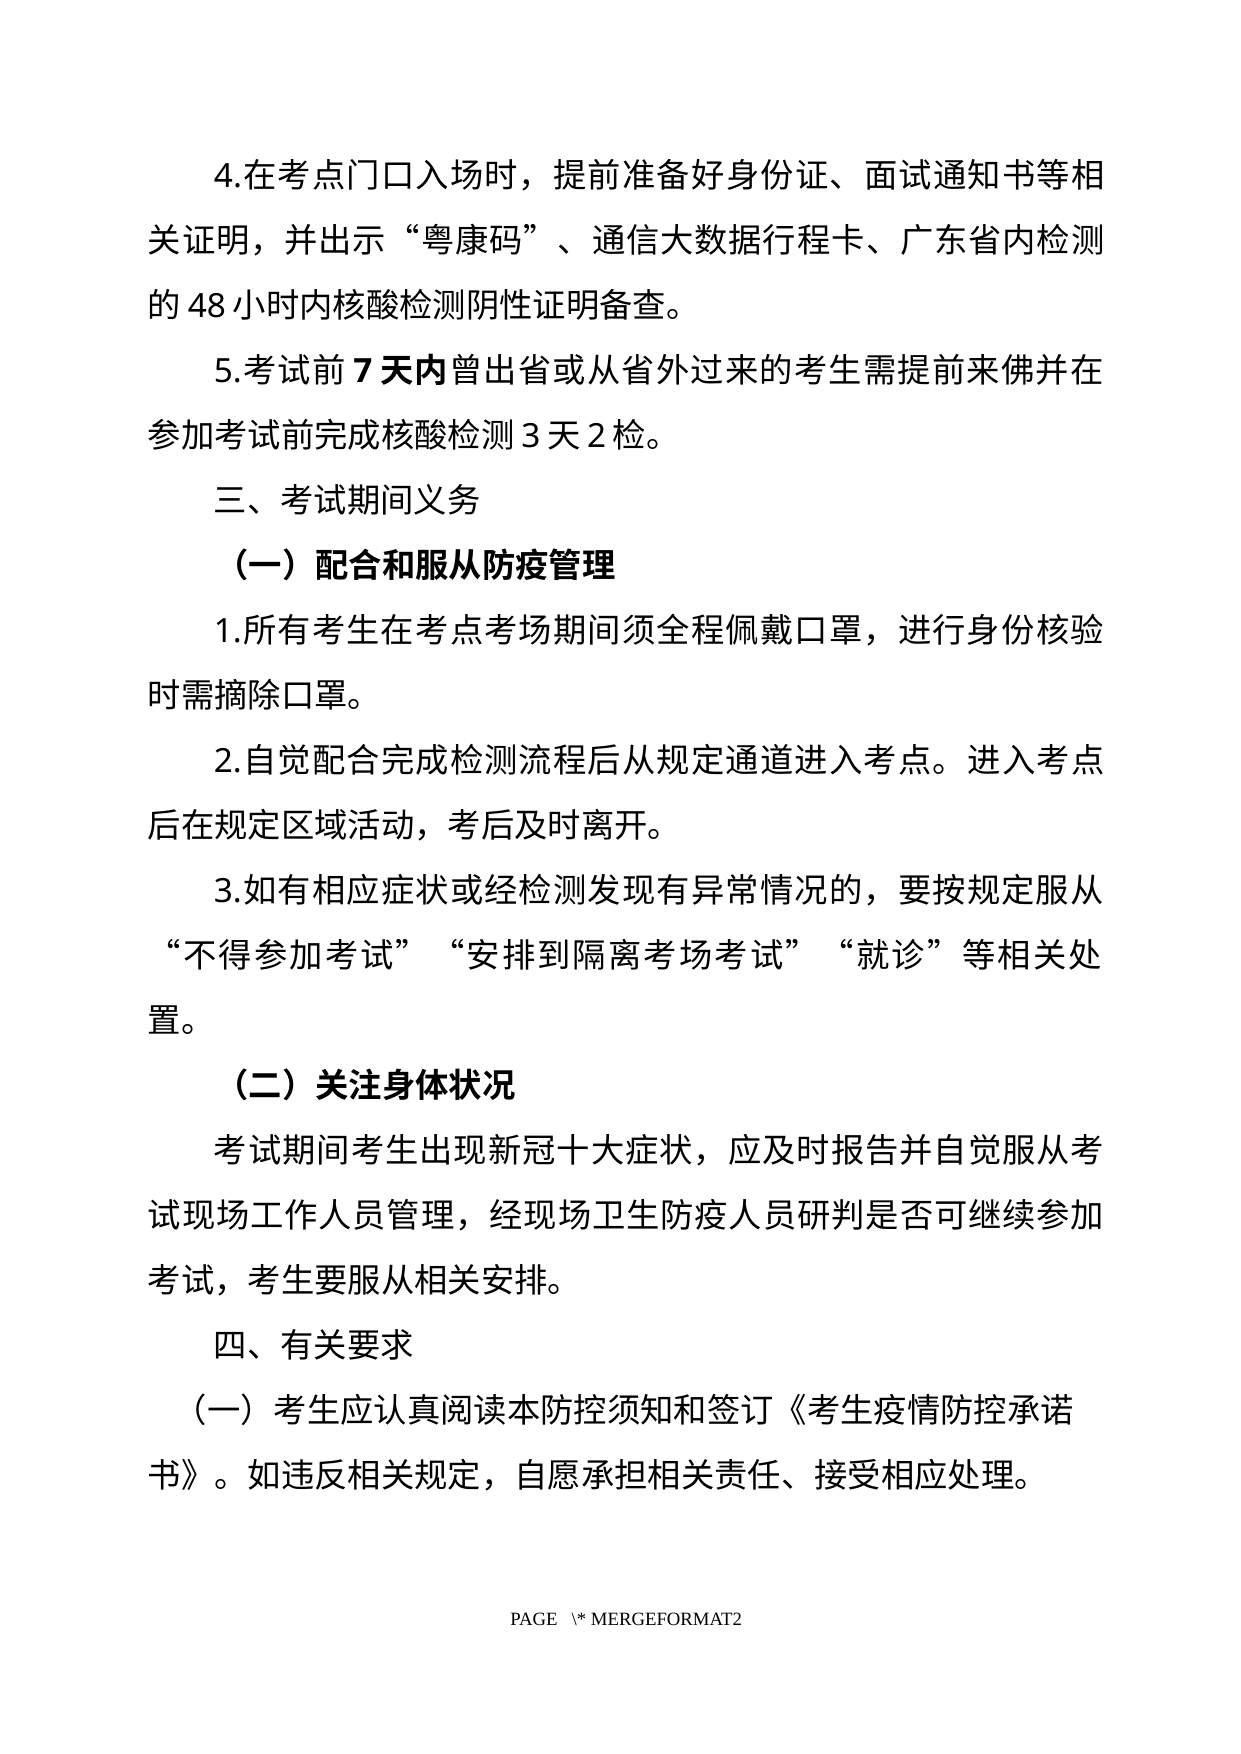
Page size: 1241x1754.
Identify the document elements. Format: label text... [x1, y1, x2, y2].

text 2.自觉配合完成检测流程后从规定通道进入考点。进入考点后在规定区域活动，考后及时离开。 [148, 725, 1104, 855]
text （一）考生应认真阅读本防控须知和签订《考生疫情防控承诺书》。如违反相关规定，自愿承担相关责任、接受相应处理。 [148, 1375, 1104, 1505]
text （二）关注身体状况 [148, 1050, 1104, 1115]
text 四、有关要求 [148, 1310, 1104, 1375]
text 考试期间考生出现新冠十大症状，应及时报告并自觉服从考试现场工作人员管理，经现场卫生防疫人员研判是否可继续参加考试，考生要服从相关安排。 [148, 1115, 1104, 1310]
text 3.如有相应症状或经检测发现有异常情况的，要按规定服从“不得参加考试”“安排到隔离考场考试”“就诊”等相关处置。 [148, 977, 1104, 1050]
text 4.在考点门口入场时，提前准备好身份证、面试通知书等相关证明，并出示“粤康码”、通信大数据行程卡、广东省内检测的48小时内核酸检测阴性证明备查。 [148, 140, 1104, 214]
text 三、考试期间义务 [148, 465, 1104, 530]
text （一）配合和服从防疫管理 [148, 530, 1104, 595]
text 4.在考点门口入场时，提前准备好身份证、面试通知书等相关证明，并出示“粤康码”、通信大数据行程卡、广东省内检测的48小时内核酸检测阴性证明备查。 [148, 262, 1104, 335]
text 1.所有考生在考点考场期间须全程佩戴口罩，进行身份核验时需摘除口罩。 [148, 595, 1104, 725]
text 3.如有相应症状或经检测发现有异常情况的，要按规定服从“不得参加考试”“安排到隔离考场考试”“就诊”等相关处置。 [148, 855, 1104, 929]
text 5.考试前7天内曾出省或从省外过来的考生需提前来佛并在参加考试前完成核酸检测3天2检。 [148, 335, 1104, 465]
